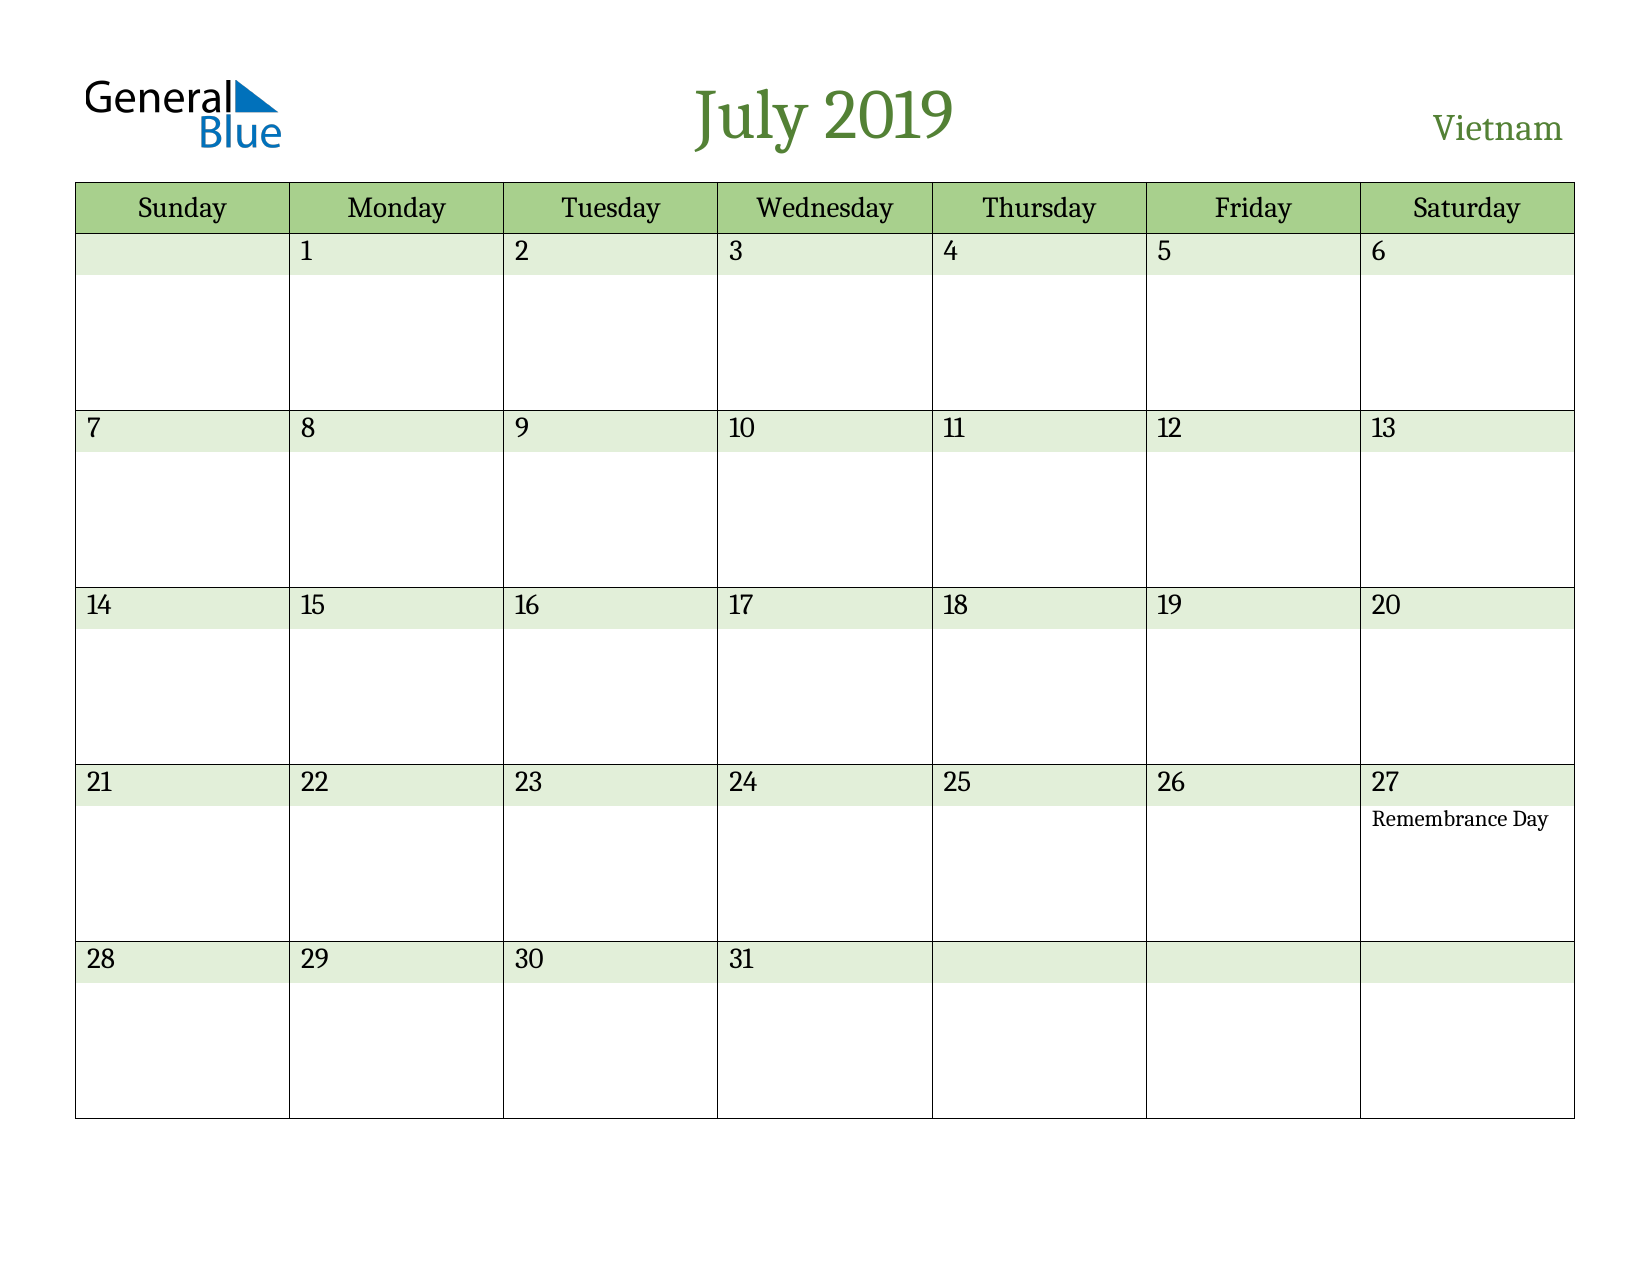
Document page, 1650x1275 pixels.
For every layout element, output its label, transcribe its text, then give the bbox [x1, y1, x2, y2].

table_cell [76, 806, 289, 941]
table_cell [933, 275, 1146, 410]
table_cell Saturday [1361, 183, 1574, 233]
table_cell Friday [1147, 183, 1360, 233]
table_cell 10 [718, 411, 932, 452]
table_cell 11 [933, 411, 1146, 452]
table_cell [718, 806, 932, 941]
table_cell [1147, 452, 1360, 587]
table_cell 31 [718, 942, 932, 983]
table_cell [718, 275, 932, 410]
table_cell [504, 452, 717, 587]
table_cell [504, 275, 717, 410]
table_cell Monday [290, 183, 503, 233]
table_cell [290, 806, 503, 941]
table_header Vietnam [1146, 75, 1574, 182]
table_cell [933, 806, 1146, 941]
table_cell [290, 452, 503, 587]
table_cell [1147, 629, 1360, 764]
table_cell [76, 275, 289, 410]
table_cell [76, 452, 289, 587]
table_cell [933, 629, 1146, 764]
table_cell 8 [290, 411, 503, 452]
table_cell [76, 629, 289, 764]
table_cell 17 [718, 588, 932, 629]
table_cell 16 [504, 588, 717, 629]
table_cell [290, 629, 503, 764]
table_cell Thursday [933, 183, 1146, 233]
table_cell [718, 629, 932, 764]
table_cell 18 [933, 588, 1146, 629]
table_cell 22 [290, 765, 503, 806]
table_cell Wednesday [718, 183, 932, 233]
table_cell 12 [1147, 411, 1360, 452]
table_cell 26 [1147, 765, 1360, 806]
table_cell 13 [1361, 411, 1574, 452]
table_cell 2 [504, 234, 717, 275]
table_cell [290, 275, 503, 410]
table_cell 5 [1147, 234, 1360, 275]
table_cell [933, 942, 1146, 983]
table_cell 6 [1361, 234, 1574, 275]
table_cell 27 [1361, 765, 1574, 806]
table_cell 7 [76, 411, 289, 452]
table_cell [1147, 983, 1360, 1118]
table_header July 2019 [504, 75, 1146, 182]
table_cell [1147, 942, 1360, 983]
table_cell 23 [504, 765, 717, 806]
table_cell [933, 452, 1146, 587]
table_cell 19 [1147, 588, 1360, 629]
table_cell 29 [290, 942, 503, 983]
table_cell 3 [718, 234, 932, 275]
table_cell [1361, 452, 1574, 587]
table_cell [1361, 983, 1574, 1118]
table_cell Sunday [76, 183, 289, 233]
picture [86, 80, 281, 148]
table_cell 14 [76, 588, 289, 629]
table_cell 4 [933, 234, 1146, 275]
table_cell 25 [933, 765, 1146, 806]
table_cell [718, 983, 932, 1118]
table_cell 28 [76, 942, 289, 983]
table_cell [718, 452, 932, 587]
table_cell [504, 629, 717, 764]
table_cell [504, 806, 717, 941]
table_cell 1 [290, 234, 503, 275]
table_cell 21 [76, 765, 289, 806]
table_cell Tuesday [504, 183, 717, 233]
table_cell 30 [504, 942, 717, 983]
table_cell Remembrance Day [1361, 806, 1574, 941]
table_cell [1147, 806, 1360, 941]
table_cell [933, 983, 1146, 1118]
table_cell [1361, 275, 1574, 410]
table_cell [1361, 942, 1574, 983]
table_cell [1147, 275, 1360, 410]
table_cell 15 [290, 588, 503, 629]
table_cell [76, 234, 289, 275]
table_cell [76, 983, 289, 1118]
table_cell [504, 983, 717, 1118]
table_cell 20 [1361, 588, 1574, 629]
table_cell 9 [504, 411, 717, 452]
table_cell [290, 983, 503, 1118]
table_cell [1361, 629, 1574, 764]
table_cell 24 [718, 765, 932, 806]
table_header [76, 75, 503, 182]
